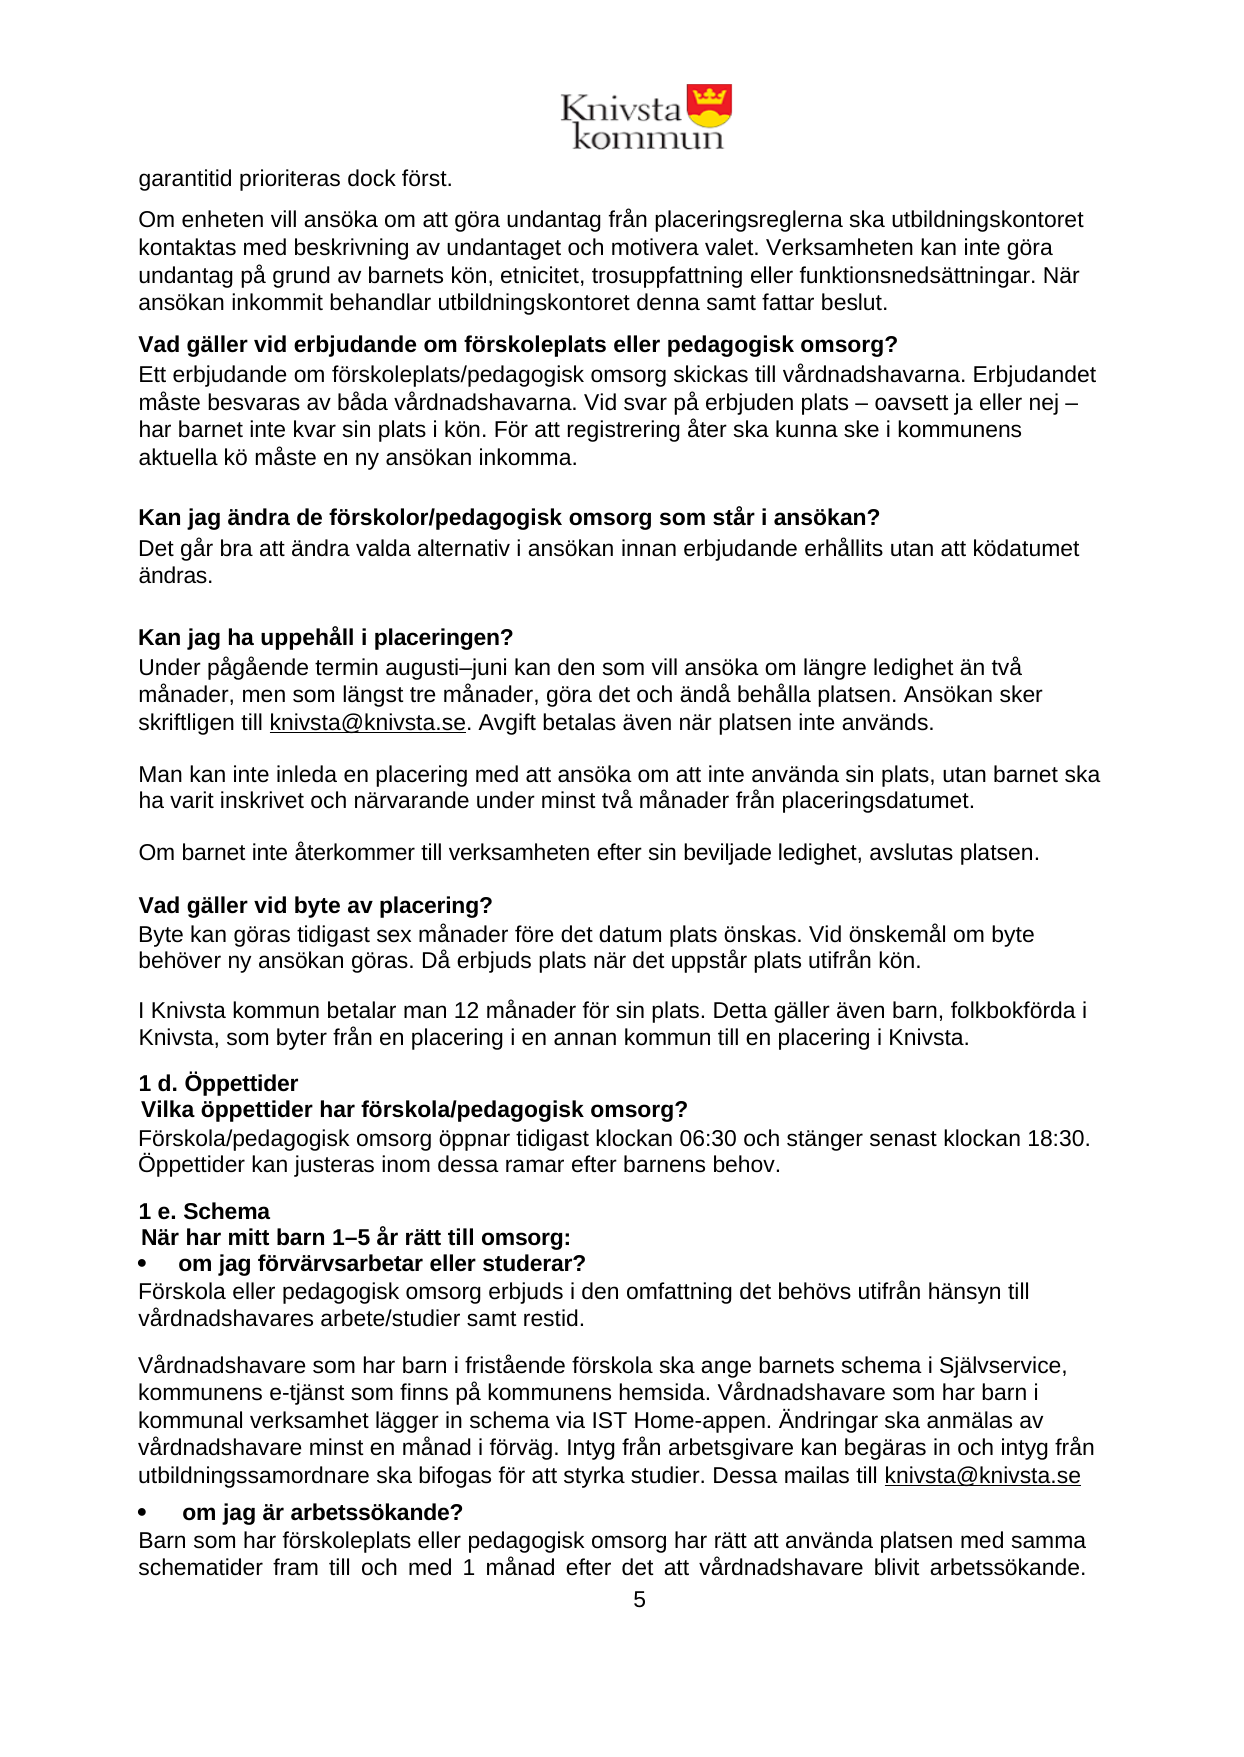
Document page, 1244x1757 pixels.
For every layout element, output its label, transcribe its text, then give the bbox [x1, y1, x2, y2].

text Ett erbjudande om förskoleplats/pedagogisk omsorg skickas till vårdnadshavarna. Erbjudandet måste besvaras av båda vårdnadshavarna. Vid svar på erbjuden plats – oavsett ja eller nej – har barnet inte kvar sin plats i kön. För att registrering åter ska kunna ske i kommunens aktuella kö måste en ny ansökan inkomma. [138, 361, 1103, 470]
list om jag förvärvsarbetar eller studerar? [138, 1250, 1235, 1277]
text Byte kan göras tidigast sex månader före det datum plats önskas. Vid önskemål om byte behöver ny ansökan göras. Då erbjuds plats när det uppstår plats utifrån kön. [138, 921, 1098, 974]
text Om barnet inte återkommer till verksamheten efter sin beviljade ledighet, avslutas platsen. [138, 839, 1235, 866]
text I Knivsta kommun betalar man 12 månader för sin plats. Detta gäller även barn, folkbokförda i Knivsta, som byter från en placering i en annan kommun till en placering i Knivsta. [138, 997, 1103, 1050]
text Förskola eller pedagogisk omsorg erbjuds i den omfattning det behövs utifrån hänsyn till vårdnadshavares arbete/studier samt restid. [138, 1278, 1103, 1331]
text Kan jag ha uppehåll i placeringen? [138, 623, 1103, 650]
text När har mitt barn 1–5 år rätt till omsorg: [141, 1224, 1235, 1250]
text Förskola/pedagogisk omsorg öppnar tidigast klockan 06:30 och stänger senast klockan 18:30. Öppettider kan justeras inom dessa ramar efter barnens behov. [138, 1125, 1103, 1177]
text Det går bra att ändra valda alternativ i ansökan innan erbjudande erhållits utan att ködatumet ändras. [138, 535, 1103, 589]
text Vårdnadshavare som har barn i fristående förskola ska ange barnets schema i Självservice, kommunens e-tjänst som finns på kommunens hemsida. Vårdnadshavare som har barn i kommunal verksamhet lägger in schema via IST Home-appen. Ändringar ska anmälas av vårdnadshavare minst en månad i förväg. Intyg från arbetsgivare kan begäras in och intyg från utbildningssamordnare ska bifogas för att styrka studier. Dessa mailas till knivsta@knivsta.se [138, 1352, 1103, 1488]
text Vad gäller vid erbjudande om förskoleplats eller pedagogisk omsorg? [138, 331, 1103, 357]
text Vad gäller vid byte av placering? [138, 892, 1235, 918]
text Under pågående termin augusti–juni kan den som vill ansöka om längre ledighet än två månader, men som längst tre månader, göra det och ändå behålla platsen. Ansökan sker skriftligen till knivsta@knivsta.se. Avgift betalas även när platsen inte används. [138, 654, 1103, 735]
text Man kan inte inleda en placering med att ansöka om att inte använda sin plats, utan barnet ska ha varit inskrivet och närvarande under minst två månader från placeringsdatumet. [138, 761, 1103, 813]
text Om enheten vill ansöka om att göra undantag från placeringsreglerna ska utbildningskontoret kontaktas med beskrivning av undantaget och motivera valet. Verksamheten kan inte göra undantag på grund av barnets kön, etnicitet, trosuppfattning eller funktionsnedsättningar. När ansökan inkommit behandlar utbildningskontoret denna samt fattar beslut. [138, 206, 1103, 316]
subtitle 1 d. Öppettider [138, 1070, 1235, 1096]
picture [560, 84, 733, 150]
text Kan jag ändra de förskolor/pedagogisk omsorg som står i ansökan? [138, 504, 1103, 531]
list om jag är arbetssökande? [138, 1499, 1235, 1525]
subtitle 1 e. Schema [138, 1198, 1235, 1224]
text Vilka öppettider har förskola/pedagogisk omsorg? [141, 1096, 1235, 1122]
